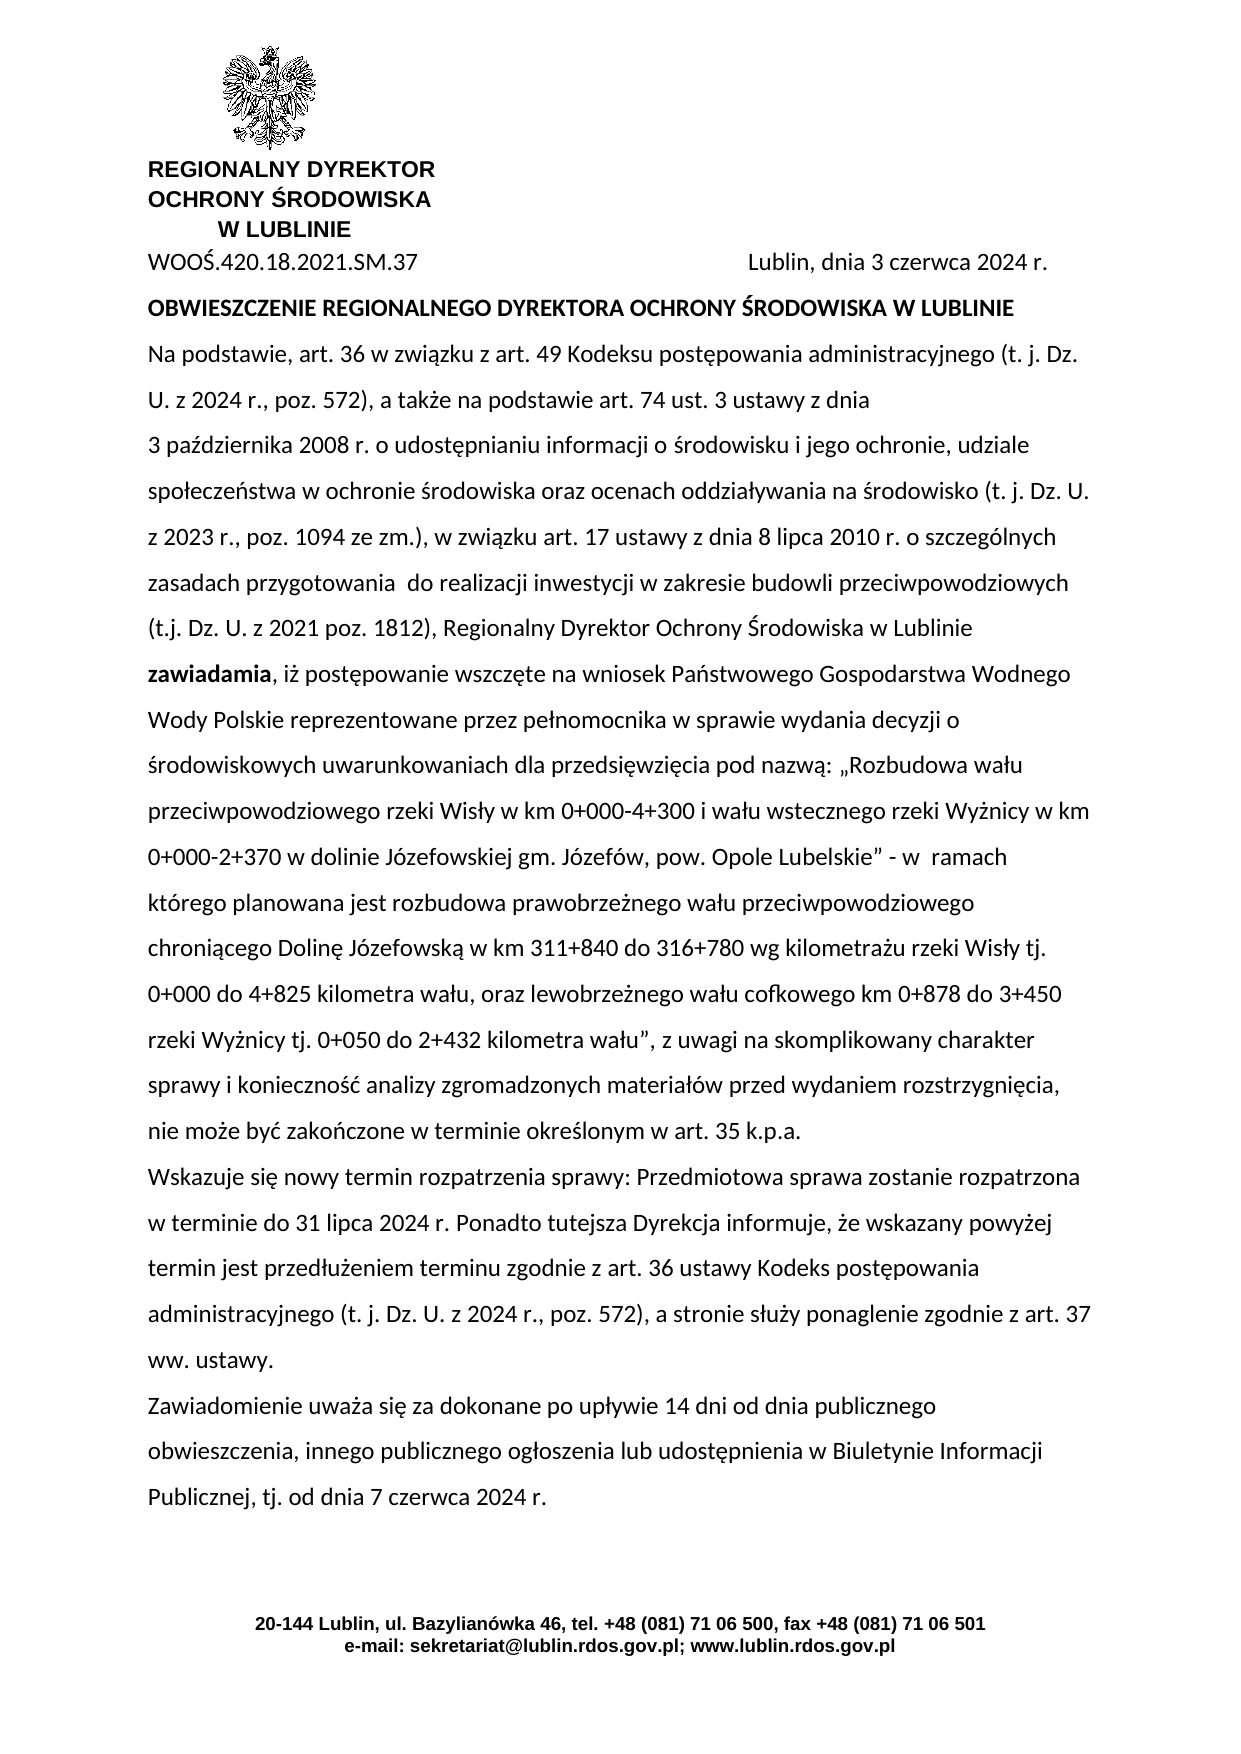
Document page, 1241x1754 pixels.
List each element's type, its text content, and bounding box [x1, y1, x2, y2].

text WOOŚ.420.18.2021.SM.37 Lublin, dnia 3 czerwca 2024 r. [148, 247, 1093, 277]
picture [221, 44, 317, 152]
text Wskazuje się nowy termin rozpatrzenia sprawy: Przedmiotowa sprawa zostanie rozpatrzona w terminie do 31 lipca 2024 r. Ponadto tutejsza Dyrekcja informuje, że wskazany powyżej termin jest przedłużeniem terminu zgodnie z art. 36 ustawy Kodeks postępowania administracyjnego (t. j. Dz. U. z 2024 r., poz. 572), a stronie służy ponaglenie zgodnie z art. 37 ww. ustawy. [148, 1161, 1093, 1374]
text W LUBLINIE [148, 216, 1093, 243]
text Na podstawie, art. 36 w związku z art. 49 Kodeksu postępowania administracyjnego (t. j. Dz. U. z 2024 r., poz. 572), a także na podstawie art. 74 ust. 3 ustawy z dnia 3 października 2008 r. o udostępnianiu informacji o środowisku i jego ochronie, udziale społeczeństwa w ochronie środowiska oraz ocenach oddziaływania na środowisko (t. j. Dz. U. z 2023 r., poz. 1094 ze zm.), w związku art. 17 ustawy z dnia 8 lipca 2010 r. o szczególnych zasadach przygotowania do realizacji inwestycji w zakresie budowli przeciwpowodziowych (t.j. Dz. U. z 2021 poz. 1812), Regionalny Dyrektor Ochrony Środowiska w Lublinie zawiadamia, iż postępowanie wszczęte na wniosek Państwowego Gospodarstwa Wodnego Wody Polskie reprezentowane przez pełnomocnika w sprawie wydania decyzji o środowiskowych uwarunkowaniach dla przedsięwzięcia pod nazwą: „Rozbudowa wału przeciwpowodziowego rzeki Wisły w km 0+000-4+300 i wału wstecznego rzeki Wyżnicy w km 0+000-2+370 w dolinie Józefowskiej gm. Józefów, pow. Opole Lubelskie” - w ramach którego planowana jest rozbudowa prawobrzeżnego wału przeciwpowodziowego chroniącego Dolinę Józefowską w km 311+840 do 316+780 wg kilometrażu rzeki Wisły tj. 0+000 do 4+825 kilometra wału, oraz lewobrzeżnego wału cofkowego km 0+878 do 3+450 rzeki Wyżnicy tj. 0+050 do 2+432 kilometra wału”, z uwagi na skomplikowany charakter sprawy i konieczność analizy zgromadzonych materiałów przed wydaniem rozstrzygnięcia, nie może być zakończone w terminie określonym w art. 35 k.p.a. [148, 338, 1093, 1146]
text Zawiadomienie uważa się za dokonane po upływie 14 dni od dnia publicznego obwieszczenia, innego publicznego ogłoszenia lub udostępnienia w Biuletynie Informacji Publicznej, tj. od dnia 7 czerwca 2024 r. [148, 1390, 1093, 1512]
text OBWIESZCZENIE REGIONALNEGO DYREKTORA OCHRONY ŚRODOWISKA W LUBLINIE [148, 292, 1093, 323]
text OCHRONY ŚRODOWISKA [148, 186, 1093, 212]
text REGIONALNY DYREKTOR [148, 156, 1093, 182]
